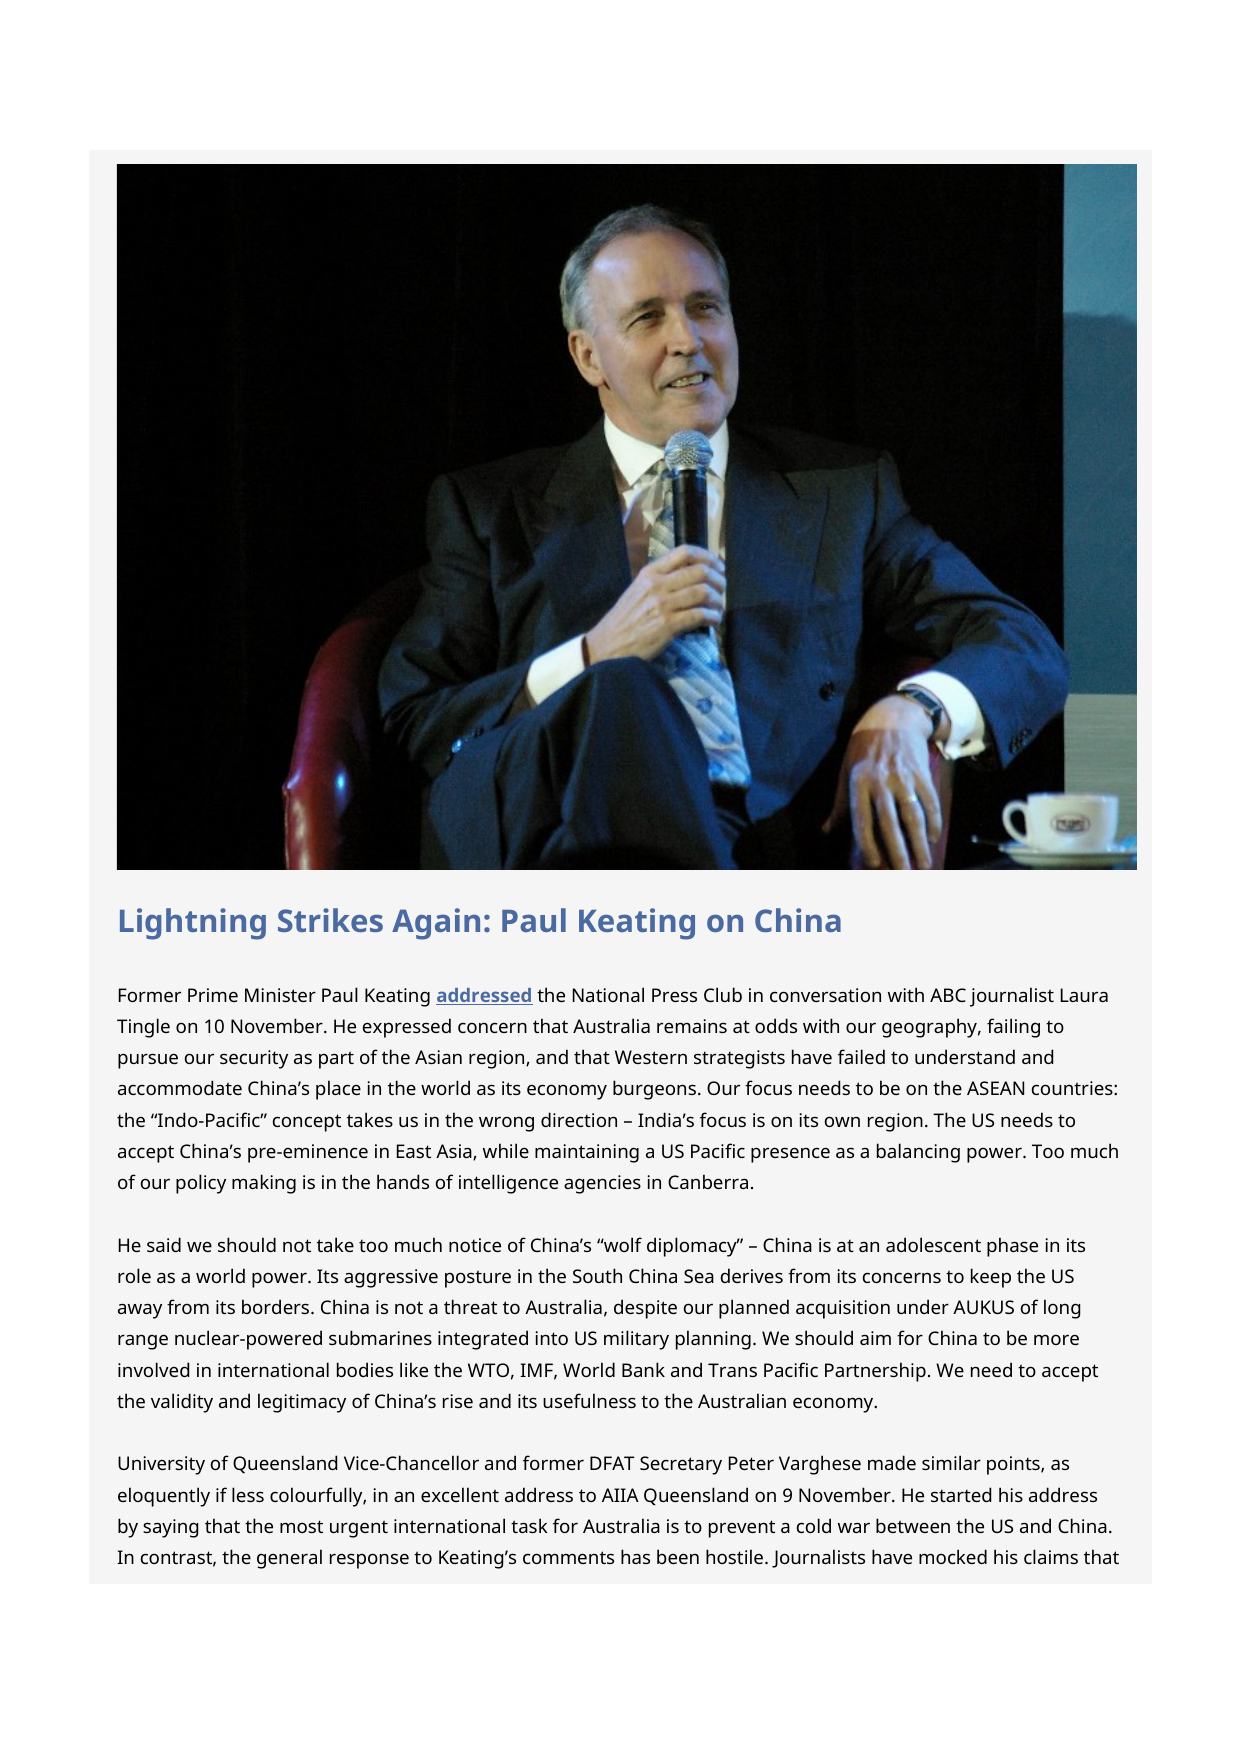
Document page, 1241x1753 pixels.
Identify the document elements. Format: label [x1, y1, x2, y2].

picture [116, 164, 1137, 870]
table_header [89, 150, 1152, 1584]
